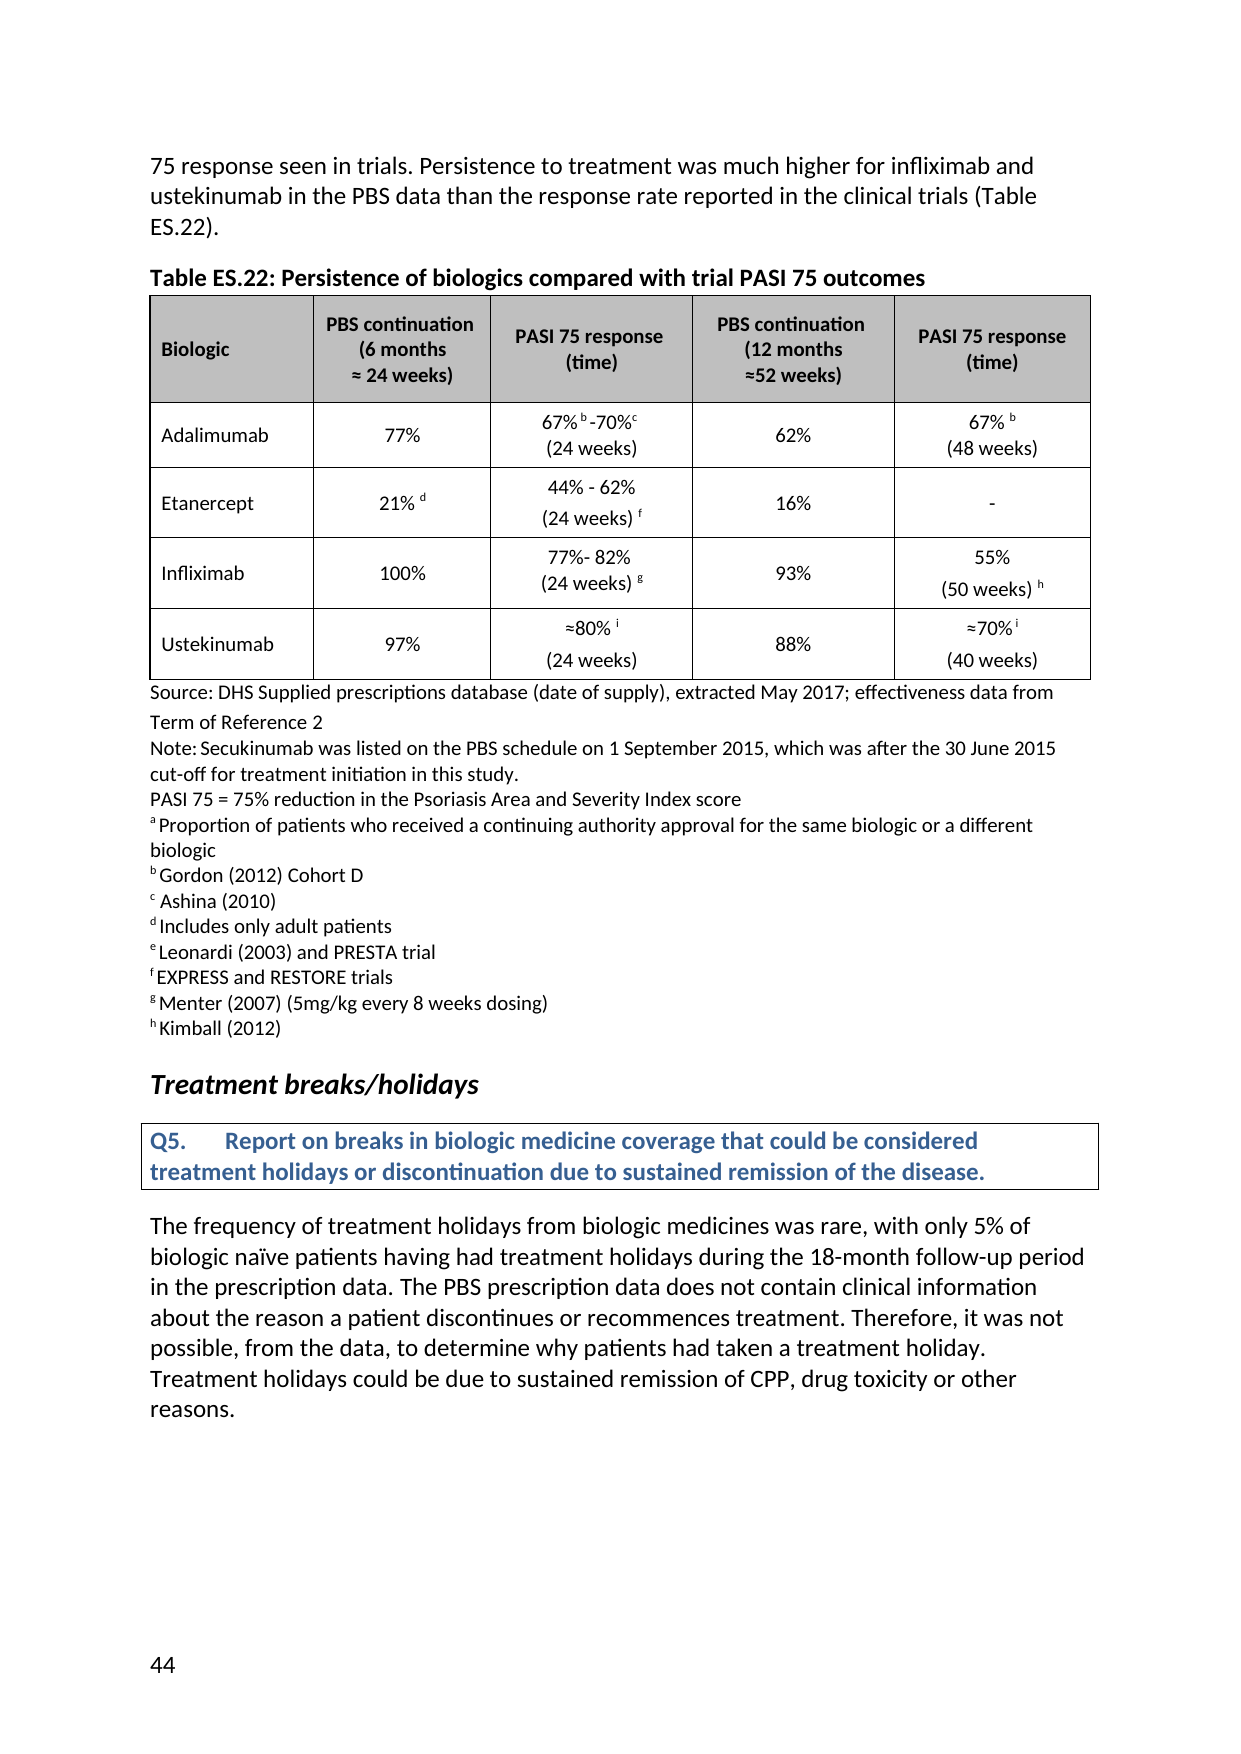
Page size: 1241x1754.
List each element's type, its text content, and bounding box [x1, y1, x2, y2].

table_cell - [895, 468, 1090, 537]
text e Leonardi (2003) and PRESTA trial [150, 939, 1090, 964]
table_cell Infliximab [151, 538, 313, 608]
table_cell Ustekinumab [151, 609, 313, 678]
text g Menter (2007) (5mg/kg every 8 weeks dosing) [150, 990, 1090, 1015]
table_cell 88% [693, 609, 894, 678]
table_cell Adalimumab [151, 403, 313, 467]
table_header PASI 75 response (time) [491, 296, 692, 402]
table_cell 67% b -70%c (24 weeks) [491, 403, 692, 467]
text Source: DHS Supplied prescriptions database (date of supply), extracted May 2017; effectiveness data from Term of Reference 2 [150, 680, 1090, 736]
table_header PBS continuation (12 months ≈52 weeks) [693, 296, 894, 402]
text b Gordon (2012) Cohort D [150, 863, 1090, 888]
text h Kimball (2012) [150, 1015, 1090, 1041]
table_cell ≈70% i (40 weeks) [895, 609, 1090, 678]
table_cell 67% b (48 weeks) [895, 403, 1090, 467]
table_cell 97% [314, 609, 490, 678]
table_cell 93% [693, 538, 894, 608]
table_cell 77% [314, 403, 490, 467]
text Treatment breaks/holidays [150, 1066, 1090, 1102]
text f EXPRESS and RESTORE trials [150, 964, 1090, 990]
table_cell 55% (50 weeks) h [895, 538, 1090, 608]
table_header Biologic [151, 296, 313, 402]
text c Ashina (2010) [150, 888, 1090, 913]
text Table ES.22: Persistence of biologics compared with trial PASI 75 outcomes [150, 262, 1084, 293]
text a Proportion of patients who received a continuing authority approval for the same biologic or a different biologic [150, 812, 1090, 863]
table_header PBS continuation (6 months ≈ 24 weeks) [314, 296, 490, 402]
table_cell 62% [693, 403, 894, 467]
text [150, 150, 1090, 242]
text The frequency of treatment holidays from biologic medicines was rare, with only 5% of biologic naïve patients having had treatment holidays during the 18-month follow-up period in the prescription data. The PBS prescription data does not contain clinical information about the reason a patient discontinues or recommences treatment. Therefore, it was not possible, from the data, to determine why patients had taken a treatment holiday. Treatment holidays could be due to sustained remission of CPP, drug toxicity or other reasons. [150, 1211, 1090, 1424]
text Note: Secukinumab was listed on the PBS schedule on 1 September 2015, which was after the 30 June 2015 cut-off for treatment initiation in this study. PASI 75 = 75% reduction in the Psoriasis Area and Severity Index score [150, 736, 1090, 812]
table_cell 16% [693, 468, 894, 537]
text Q5. Report on breaks in biologic medicine coverage that could be considered treatment holidays or discontinuation due to sustained remission of the disease. [142, 1124, 1098, 1189]
text d Includes only adult patients [150, 913, 1090, 939]
table_cell 100% [314, 538, 490, 608]
table_cell 44% - 62% (24 weeks) f [491, 468, 692, 537]
table_cell 21% d [314, 468, 490, 537]
table_cell Etanercept [151, 468, 313, 537]
table_cell 77%- 82% (24 weeks) g [491, 538, 692, 608]
table_cell ≈80% i (24 weeks) [491, 609, 692, 678]
table_header PASI 75 response (time) [895, 296, 1090, 402]
